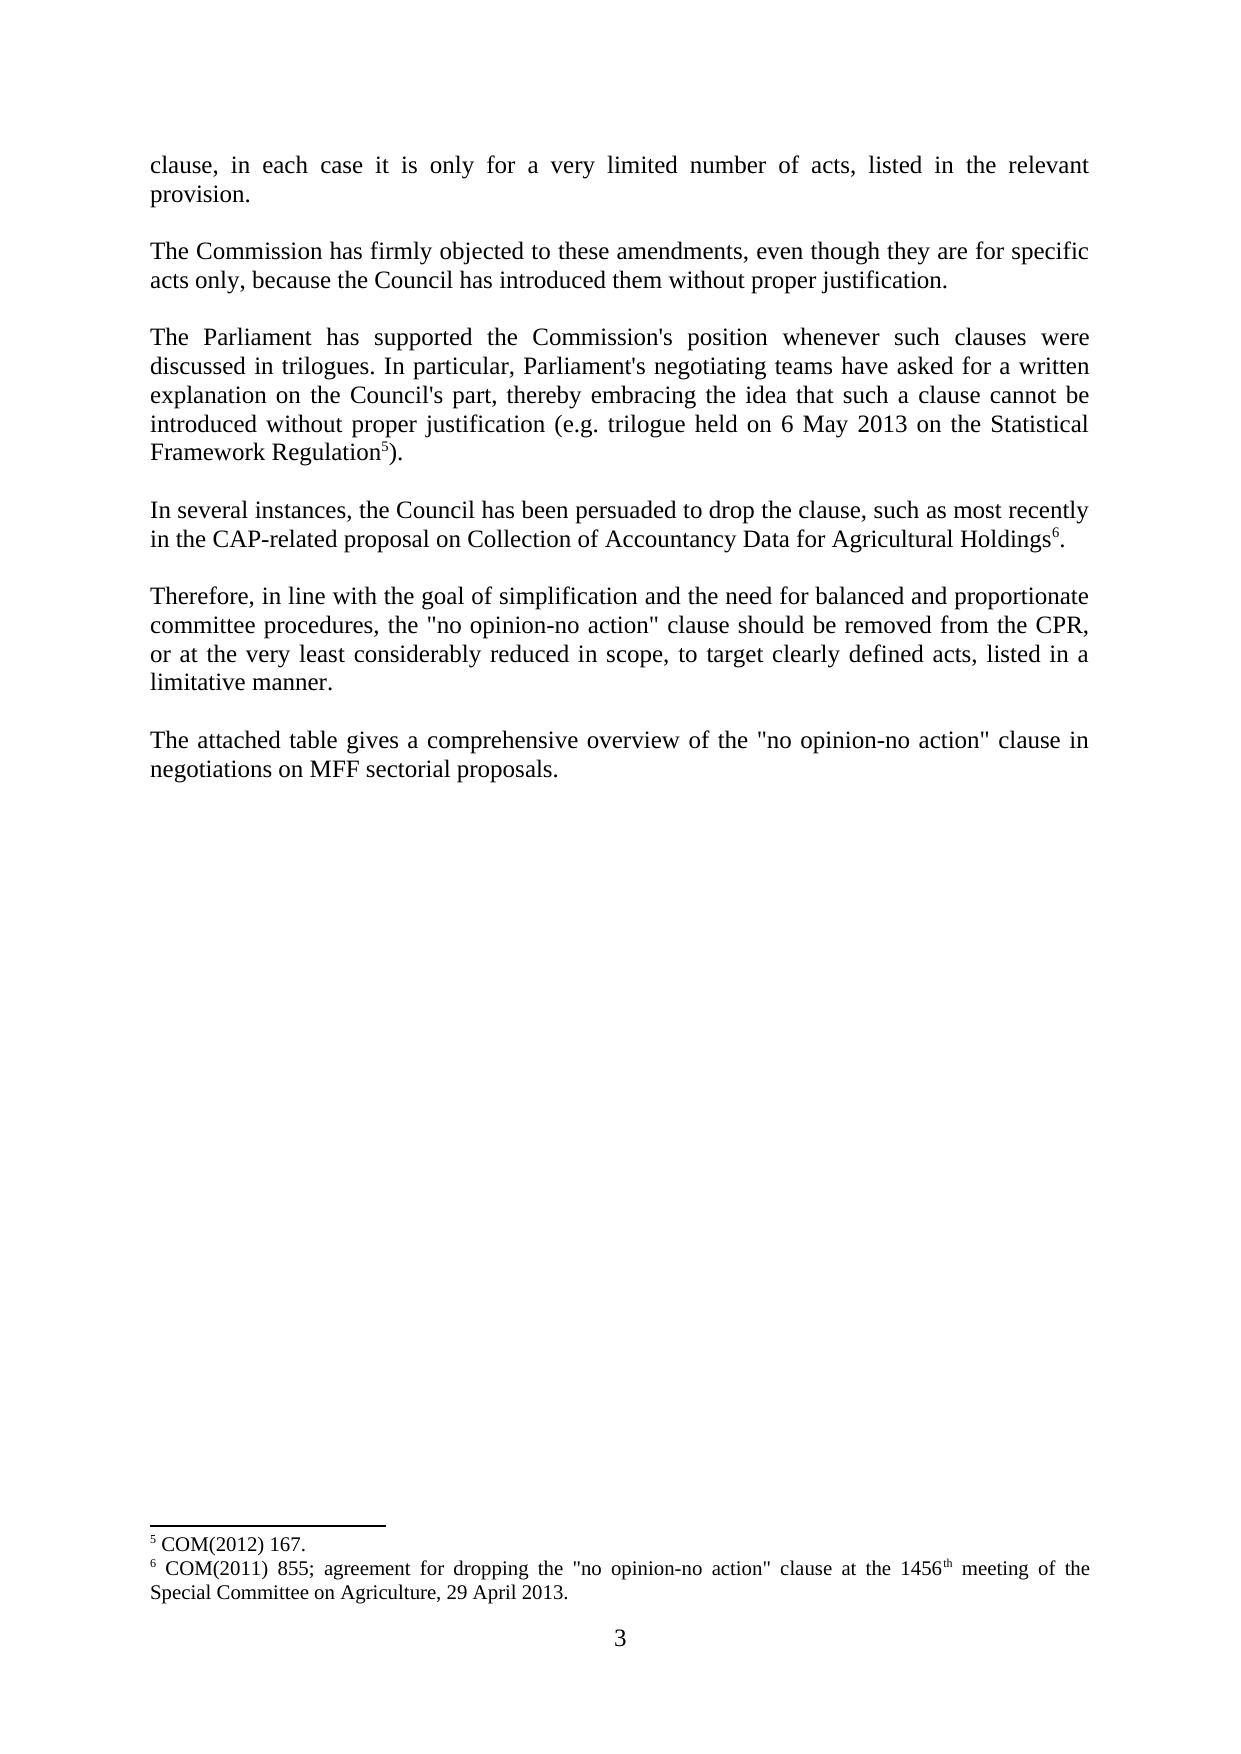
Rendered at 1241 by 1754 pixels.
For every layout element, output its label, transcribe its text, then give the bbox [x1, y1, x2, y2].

text The Commission has firmly objected to these amendments, even though they are for specific acts only, because the Council has introduced them without proper justification. [150, 236, 1090, 294]
text The attached table gives a comprehensive overview of the "no opinion-no action" clause in negotiations on MFF sectorial proposals. [150, 725, 1090, 782]
text Therefore, in line with the goal of simplification and the need for balanced and proportionate committee procedures, the "no opinion-no action" clause should be removed from the CPR, or at the very least considerably reduced in scope, to target clearly defined acts, listed in a limitative manner. [150, 581, 1090, 696]
text The Parliament has supported the Commission's position whenever such clauses were discussed in trilogues. In particular, Parliament's negotiating teams have asked for a written explanation on the Council's part, thereby embracing the idea that such a clause cannot be introduced without proper justification (e.g. trilogue held on 6 May 2013 on the Statistical Framework Regulation). [150, 322, 1090, 466]
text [150, 150, 1090, 207]
text In several instances, the Council has been persuaded to drop the clause, such as most recently in the CAP-related proposal on Collection of Accountancy Data for Agricultural Holdings. [150, 495, 1090, 552]
